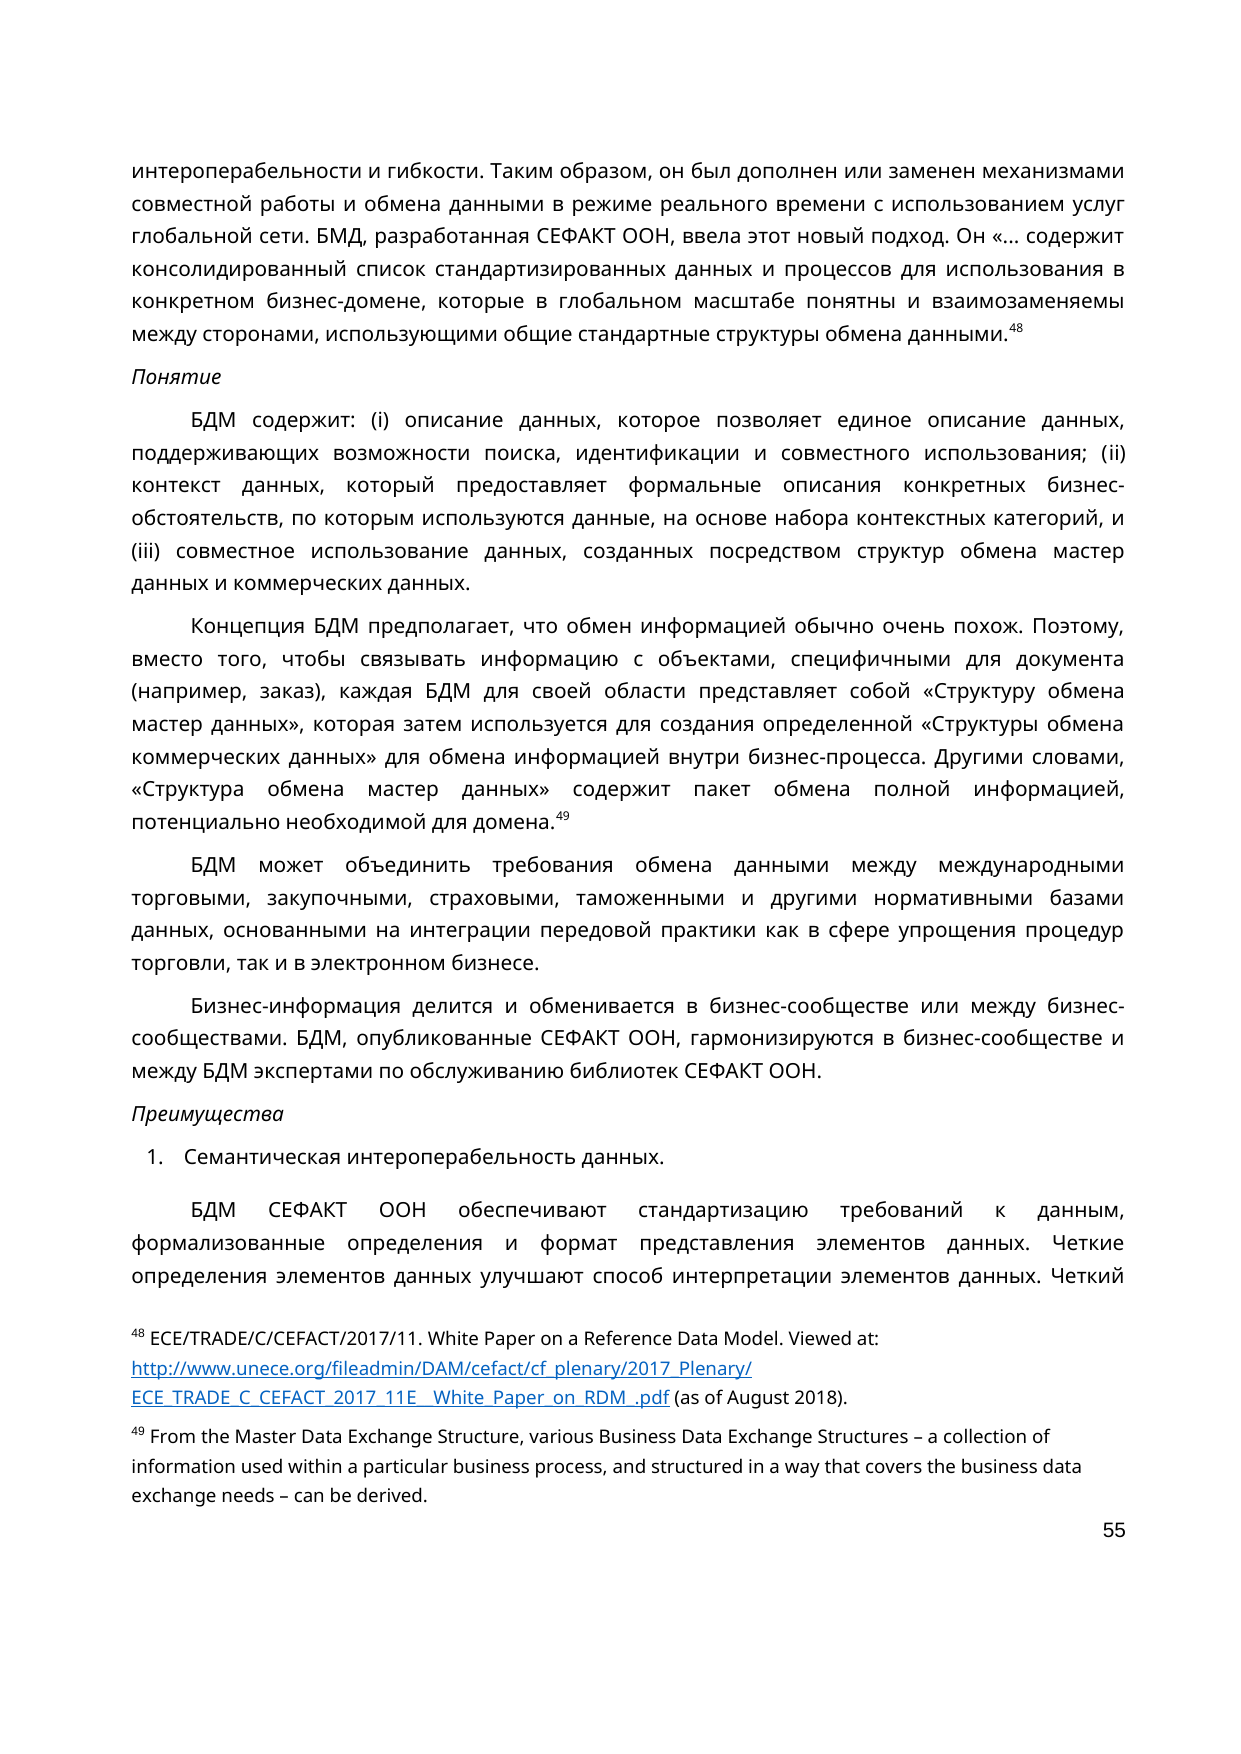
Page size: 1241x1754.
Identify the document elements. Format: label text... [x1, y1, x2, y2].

text БДМ содержит: (i) описание данных, которое позволяет единое описание данных, поддерживающих возможности поиска, идентификации и совместного использования; (ii) контекст данных, который предоставляет формальные описания конкретных бизнес-обстоятельств, по которым используются данные, на основе набора контекстных категорий, и (iii) совместное использование данных, созданных посредством структур обмена мастер данных и коммерческих данных. [131, 405, 1126, 597]
text БДМ может объединить требования обмена данными между международными торговыми, закупочными, страховыми, таможенными и другими нормативными базами данных, основанными на интеграции передовой практики как в сфере упрощения процедур торговли, так и в электронном бизнесе. [131, 850, 1126, 976]
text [131, 1196, 1126, 1289]
text Концепция БДМ предполагает, что обмен информацией обычно очень похож. Поэтому, вместо того, чтобы связывать информацию с объектами, специфичными для документа (например, заказ), каждая БДМ для своей области представляет собой «Структуру обмена мастер данных», которая затем используется для создания определенной «Структуры обмена коммерческих данных» для обмена информацией внутри бизнес-процесса. Другими словами, «Структура обмена мастер данных» содержит пакет обмена полной информацией, потенциально необходимой для домена. [131, 611, 1126, 835]
text Преимущества [131, 1099, 1126, 1127]
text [131, 156, 1126, 348]
text Бизнес-информация делится и обменивается в бизнес-сообществе или между бизнес-сообществами. БДМ, опубликованные СЕФАКТ ООН, гармонизируются в бизнес-сообществе и между БДМ экспертами по обслуживанию библиотек СЕФАКТ ООН. [131, 991, 1126, 1084]
list Семантическая интероперабельность данных. [146, 1142, 1126, 1171]
text Понятие [131, 362, 1126, 391]
